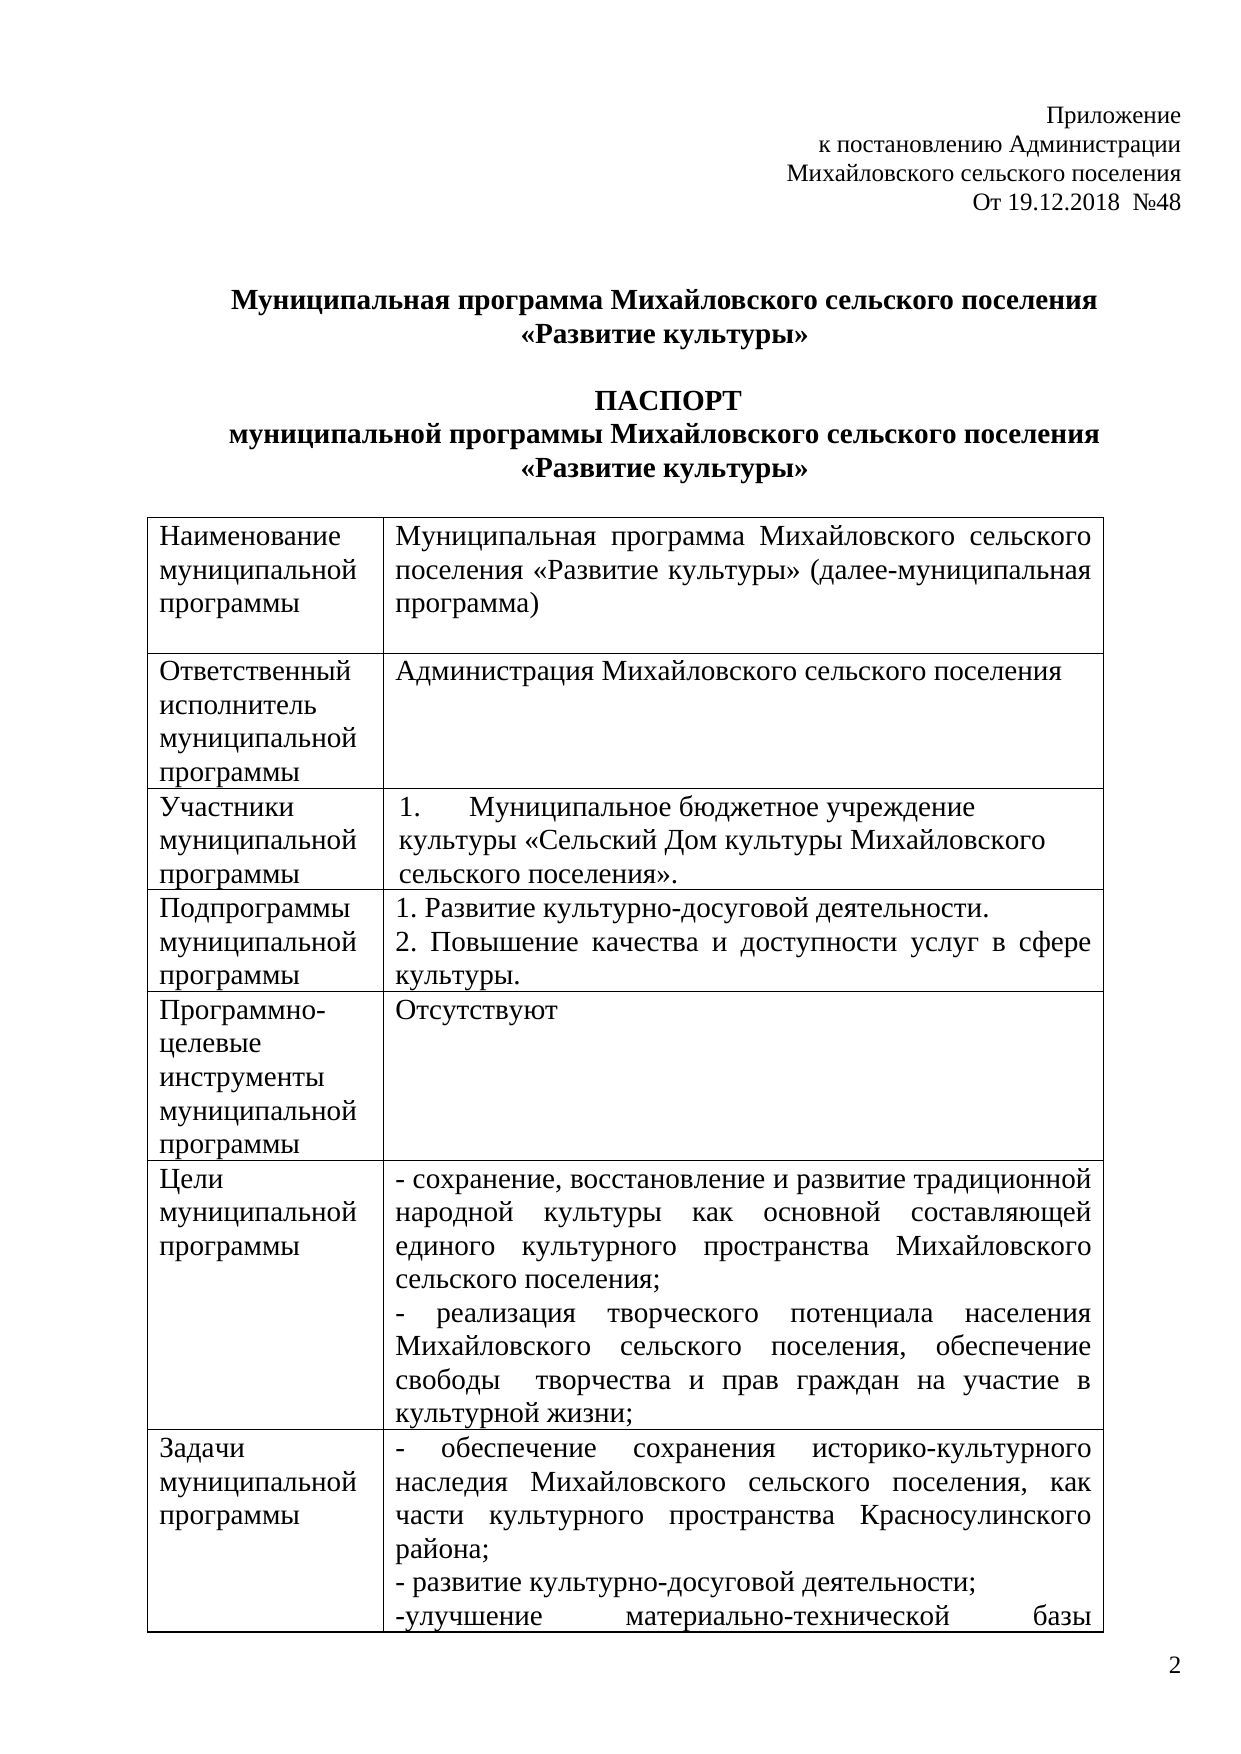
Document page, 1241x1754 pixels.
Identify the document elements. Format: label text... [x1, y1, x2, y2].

table_cell Администрация Михайловского сельского поселения [384, 654, 1103, 788]
text От 19.12.2018 №48 [148, 187, 1181, 215]
table_cell Программно-целевые инструменты муниципальной программы [148, 992, 383, 1160]
text Приложение [148, 100, 1181, 129]
table_header Наименование муниципальной программы [148, 518, 383, 652]
table_cell Ответственный исполнитель муниципальной программы [148, 654, 383, 788]
text «Развитие культуры» [148, 450, 1181, 484]
subtitle Муниципальная программа Михайловского сельского поселения [148, 282, 1181, 316]
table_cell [148, 1430, 383, 1631]
table_cell - сохранение, восстановление и развитие традиционной народной культуры как основной составляющей единого культурного пространства Михайловского сельского поселения; - реализация творческого потенциала населения Михайловского сельского поселения, обеспечение свободы творчества и прав граждан на участие в культурной жизни; [384, 1161, 1103, 1429]
text «Развитие культуры» [148, 316, 1181, 349]
table_cell Участники муниципальной программы [148, 789, 383, 889]
table_cell Подпрограммы муниципальной программы [148, 890, 383, 991]
table_cell 1. Развитие культурно-досуговой деятельности. 2. Повышение качества и доступности услуг в сфере культуры. [384, 890, 1103, 991]
subtitle муниципальной программы Михайловского сельского поселения [148, 417, 1181, 450]
table_header Муниципальная программа Михайловского сельского поселения «Развитие культуры» (далее-муниципальная программа) [384, 518, 1103, 652]
text к постановлению Администрации [148, 129, 1181, 158]
table_cell Цели муниципальной программы [148, 1161, 383, 1429]
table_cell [384, 1430, 1103, 1631]
subtitle ПАСПОРТ [148, 383, 1181, 417]
table_cell Муниципальное бюджетное учреждение культуры «Сельский Дом культуры Михайловского сельского поселения». [384, 789, 1103, 889]
text Михайловского сельского поселения [148, 158, 1181, 187]
table_cell Отсутствуют [384, 992, 1103, 1160]
